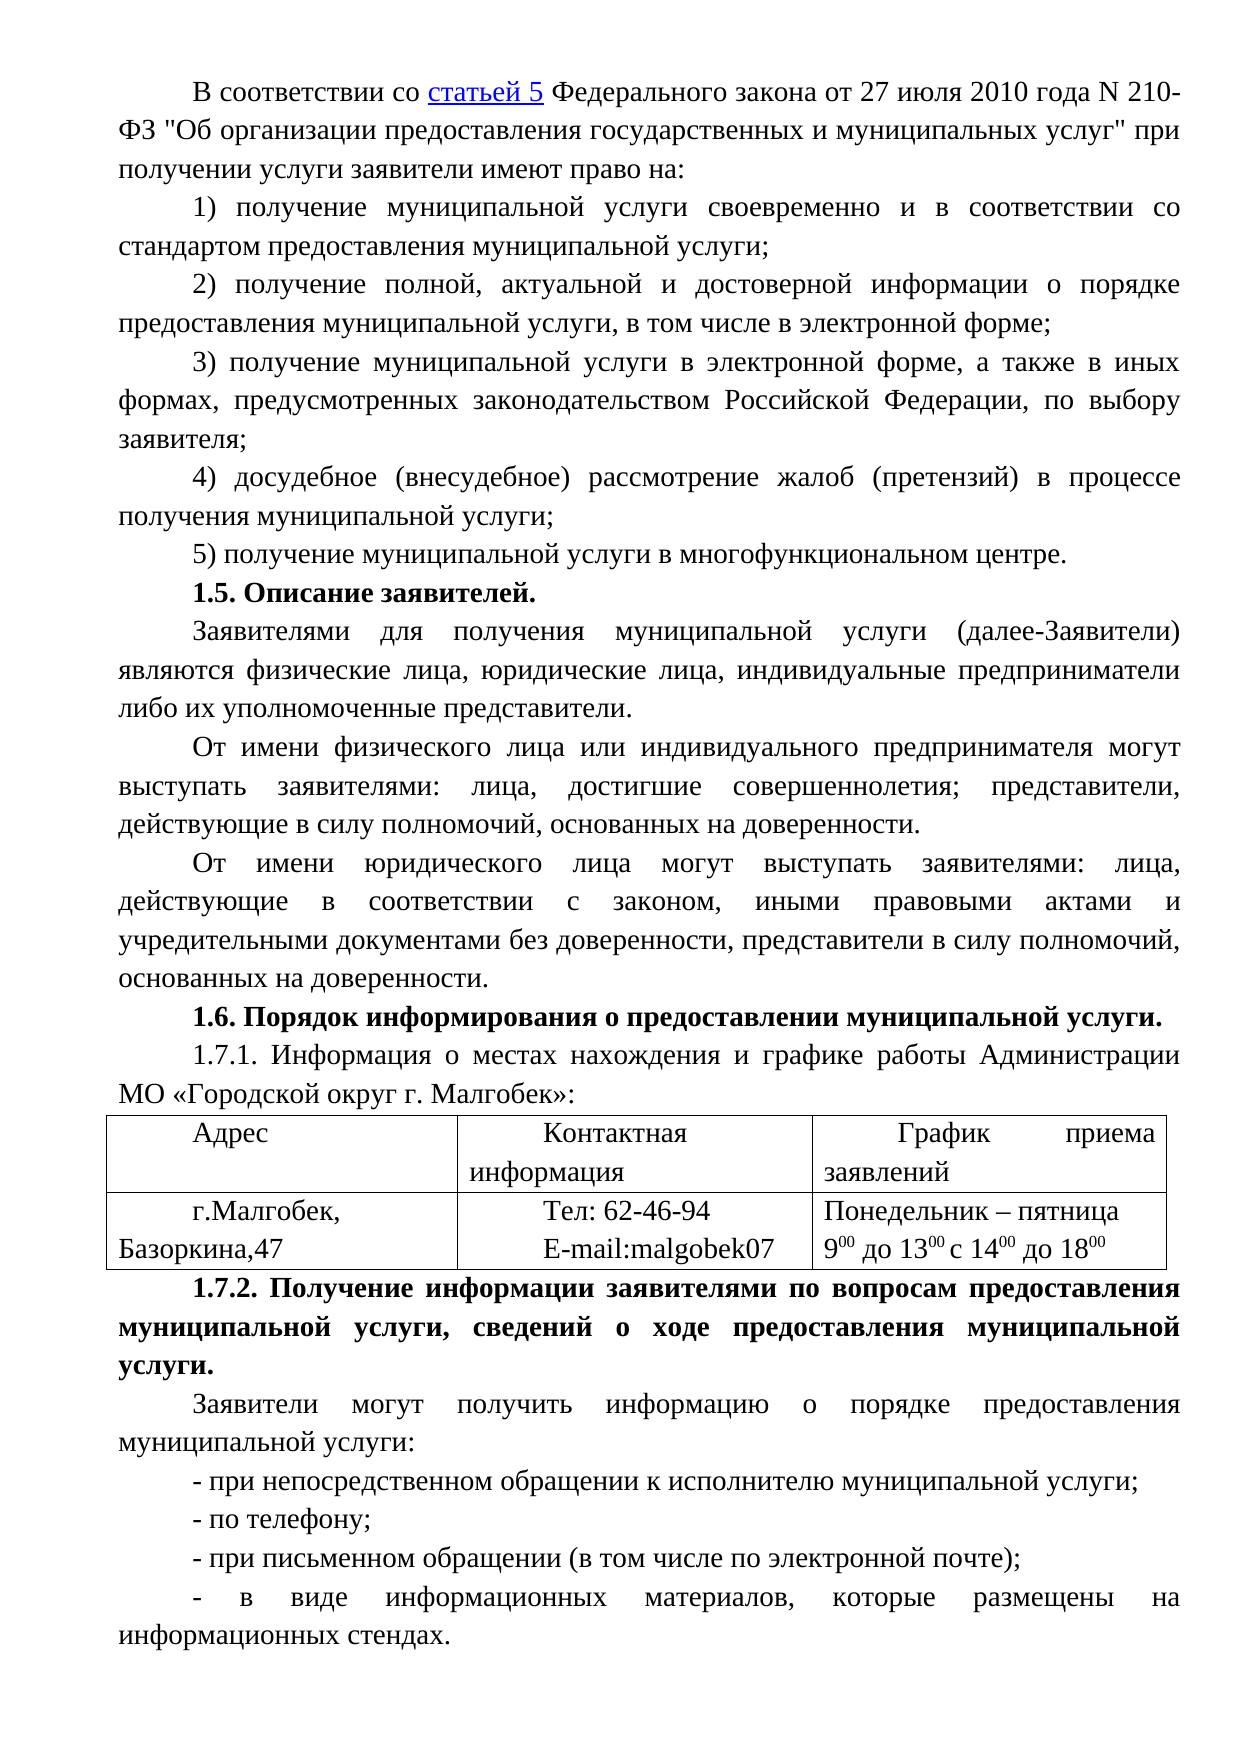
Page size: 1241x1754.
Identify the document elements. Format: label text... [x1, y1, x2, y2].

text 1) получение муниципальной услуги своевременно и в соответствии со стандартом предоставления муниципальной услуги; [118, 189, 1181, 262]
text - при непосредственном обращении к исполнителю муниципальной услуги; [118, 1463, 1181, 1497]
text - при письменном обращении (в том числе по электронной почте); [118, 1540, 1181, 1574]
text 4) досудебное (внесудебное) рассмотрение жалоб (претензий) в процессе получения муниципальной услуги; [118, 459, 1181, 531]
table_cell Тел: 62-46-94 E-mail:malgobek07 [458, 1193, 812, 1269]
table_header Адрес [107, 1116, 457, 1192]
text Заявители могут получить информацию о порядке предоставления муниципальной услуги: [118, 1386, 1181, 1458]
table_header График приема заявлений [813, 1116, 1166, 1192]
table_header Контактная информация [458, 1116, 812, 1192]
text 1.7.1. Информация о местах нахождения и графике работы Администрации МО «Городской округ г. Малгобек»: [118, 1037, 1181, 1109]
table_cell г.Малгобек, Базоркина,47 [107, 1193, 457, 1269]
text От имени физического лица или индивидуального предпринимателя могут выступать заявителями: лица, достигшие совершеннолетия; представители, действующие в силу полномочий, основанных на доверенности. [118, 729, 1181, 840]
text 1.7.2. Получение информации заявителями по вопросам предоставления муниципальной услуги, сведений о ходе предоставления муниципальной услуги. [118, 1270, 1181, 1381]
text В соответствии со статьей 5 Федерального закона от 27 июля 2010 года N 210-ФЗ "Об организации предоставления государственных и муниципальных услуг" при получении услуги заявители имеют право на: [118, 74, 1181, 184]
text 1.6. Порядок информирования о предоставлении муниципальной услуги. [118, 999, 1181, 1032]
text 1.5. Описание заявителей. [118, 575, 1181, 608]
text 5) получение муниципальной услуги в многофункциональном центре. [118, 536, 1181, 570]
text - по телефону; [118, 1502, 1181, 1535]
text 2) получение полной, актуальной и достоверной информации о порядке предоставления муниципальной услуги, в том числе в электронной форме; [118, 267, 1181, 339]
text 3) получение муниципальной услуги в электронной форме, а также в иных формах, предусмотренных законодательством Российской Федерации, по выбору заявителя; [118, 344, 1181, 454]
text От имени юридического лица могут выступать заявителями: лица, действующие в соответствии с законом, иными правовыми актами и учредительными документами без доверенности, представители в силу полномочий, основанных на доверенности. [118, 845, 1181, 994]
table_cell Понедельник – пятница 900 до 1300 с 1400 до 1800 [813, 1193, 1166, 1269]
text - в виде информационных материалов, которые размещены на информационных стендах. [118, 1579, 1181, 1651]
text Заявителями для получения муниципальной услуги (далее-Заявители) являются физические лица, юридические лица, индивидуальные предприниматели либо их уполномоченные представители. [118, 613, 1181, 724]
